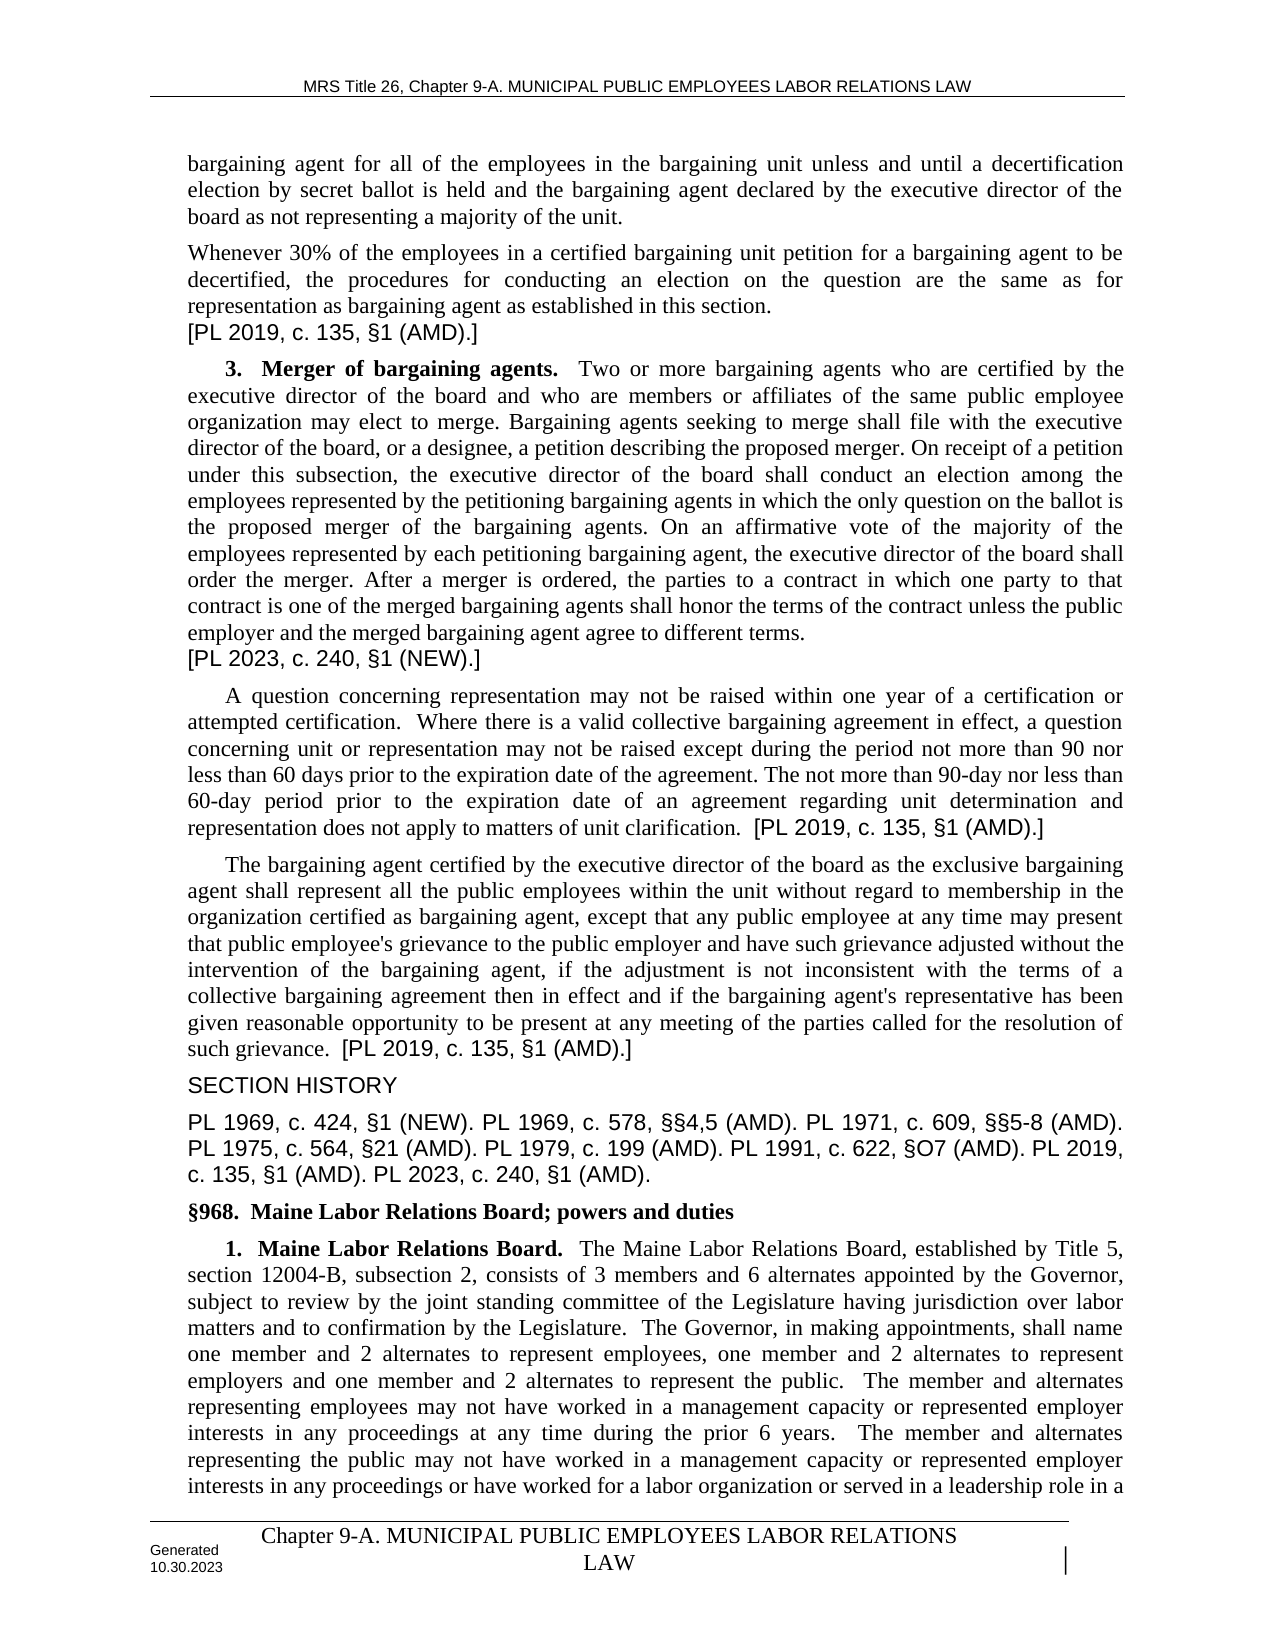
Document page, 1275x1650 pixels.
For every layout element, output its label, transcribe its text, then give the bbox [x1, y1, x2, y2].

text PL 1969, c. 424, §1 (NEW). PL 1969, c. 578, §§4,5 (AMD). PL 1971, c. 609, §§5-8 (AMD). PL 1975, c. 564, §21 (AMD). PL 1979, c. 199 (AMD). PL 1991, c. 622, §O7 (AMD). PL 2019, c. 135, §1 (AMD). PL 2023, c. 240, §1 (AMD). [187, 1109, 1125, 1188]
text 3. Merger of bargaining agents. Two or more bargaining agents who are certified by the executive director of the board and who are members or affiliates of the same public employee organization may elect to merge. Bargaining agents seeking to merge shall file with the executive director of the board, or a designee, a petition describing the proposed merger. On receipt of a petition under this subsection, the executive director of the board shall conduct an election among the employees represented by the petitioning bargaining agents in which the only question on the ballot is the proposed merger of the bargaining agents. On an affirmative vote of the majority of the employees represented by each petitioning bargaining agent, the executive director of the board shall order the merger. After a merger is ordered, the parties to a contract in which one party to that contract is one of the merged bargaining agents shall honor the terms of the contract unless the public employer and the merged bargaining agent agree to different terms. [187, 355, 1125, 645]
text The bargaining agent certified by the executive director of the board as the exclusive bargaining agent shall represent all the public employees within the unit without regard to membership in the organization certified as bargaining agent, except that any public employee at any time may present that public employee's grievance to the public employer and have such grievance adjusted without the intervention of the bargaining agent, if the adjustment is not inconsistent with the terms of a collective bargaining agreement then in effect and if the bargaining agent's representative has been given reasonable opportunity to be present at any meeting of the parties called for the resolution of such grievance. [PL 2019, c. 135, §1 (AMD).] [187, 851, 1125, 1062]
text §968. Maine Labor Relations Board; powers and duties [187, 1198, 1125, 1224]
text [PL 2019, c. 135, §1 (AMD).] [187, 318, 1125, 345]
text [187, 150, 1125, 229]
text Whenever 30% of the employees in a certified bargaining unit petition for a bargaining agent to be decertified, the procedures for conducting an election on the question are the same as for representation as bargaining agent as established in this section. [187, 239, 1125, 318]
text A question concerning representation may not be raised within one year of a certification or attempted certification. Where there is a valid collective bargaining agreement in effect, a question concerning unit or representation may not be raised except during the period not more than 90 nor less than 60 days prior to the expiration date of the agreement. The not more than 90-day nor less than 60-day period prior to the expiration date of an agreement regarding unit determination and representation does not apply to matters of unit clarification. [PL 2019, c. 135, §1 (AMD).] [187, 682, 1125, 840]
text SECTION HISTORY [187, 1072, 1125, 1098]
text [187, 1235, 1125, 1498]
text [PL 2023, c. 240, §1 (NEW).] [187, 645, 1125, 672]
